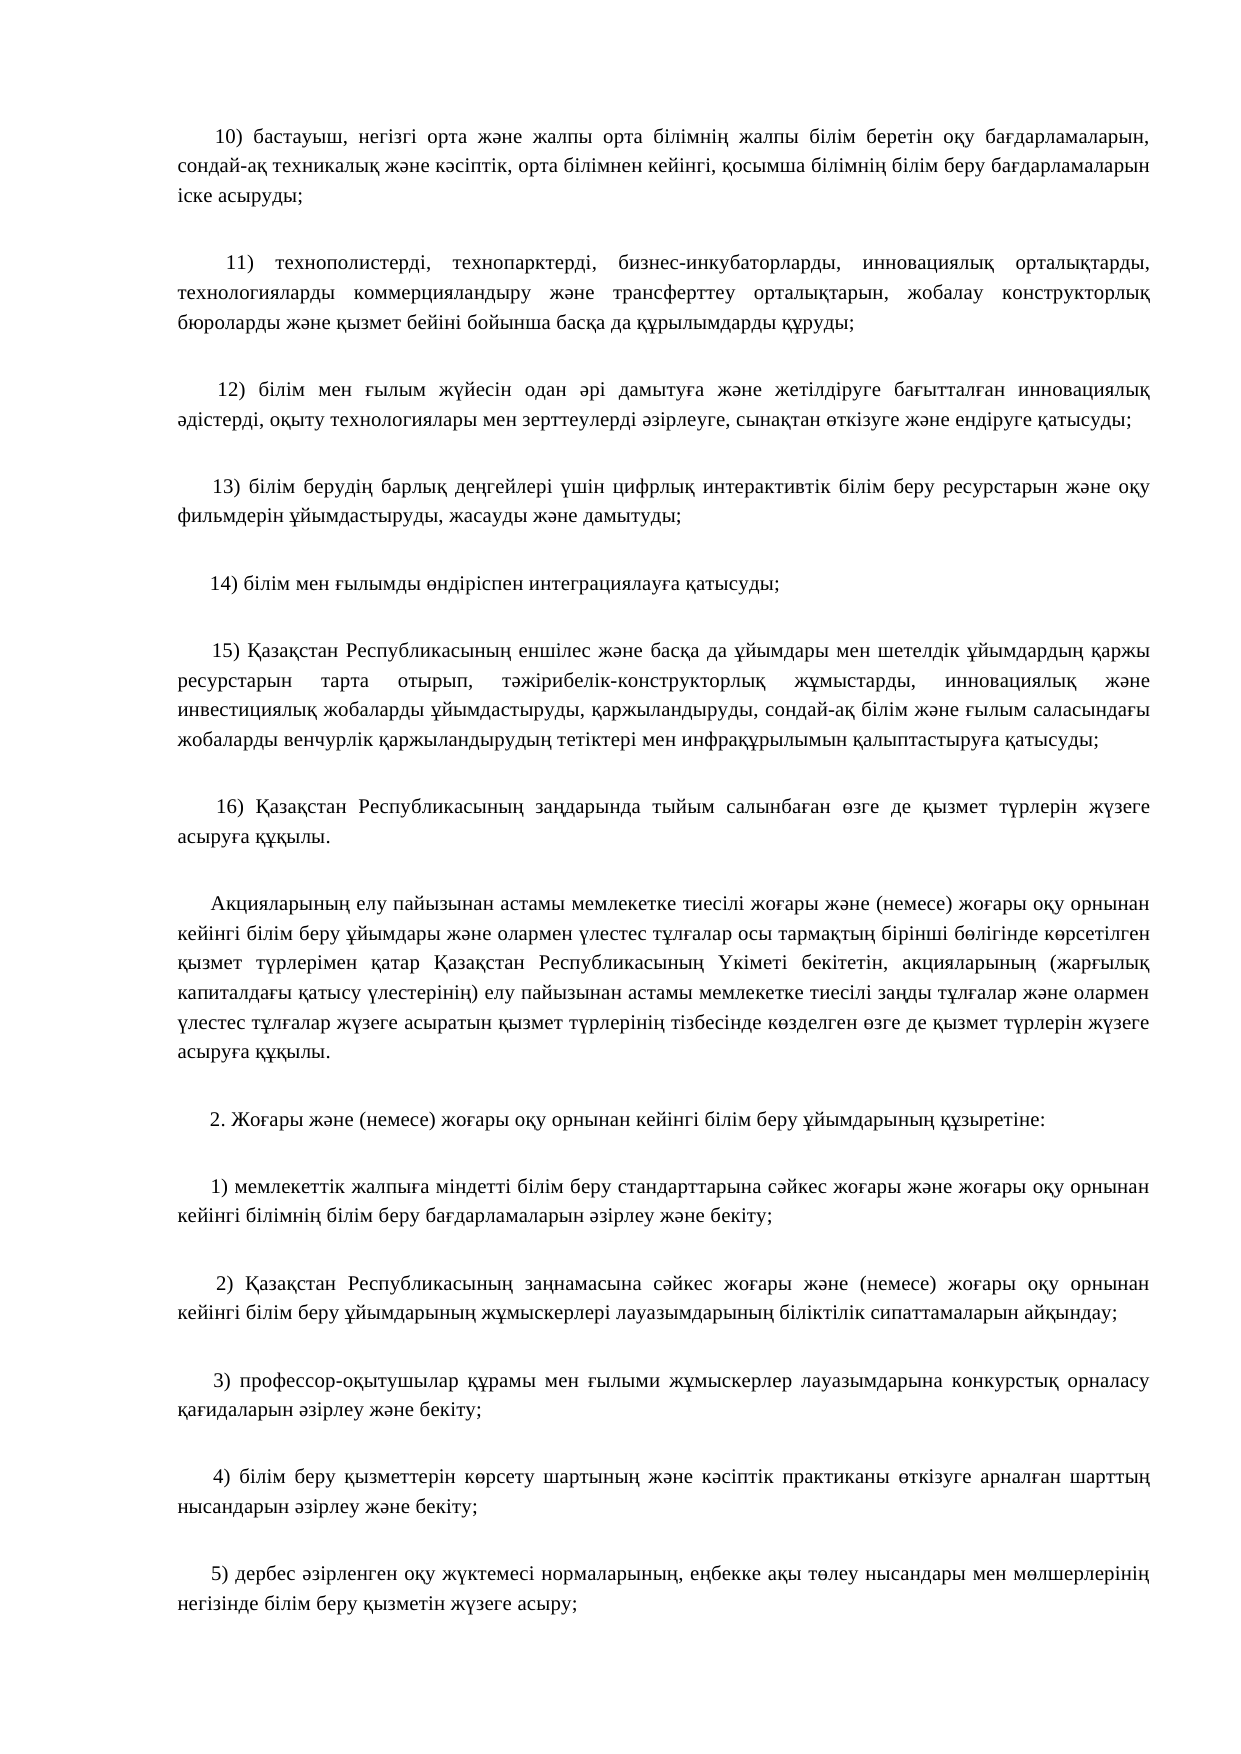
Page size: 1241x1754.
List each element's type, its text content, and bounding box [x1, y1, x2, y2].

text 13) білім берудің барлық деңгейлері үшін цифрлық интерактивтік білім беру ресурстарын және оқу фильмдерін ұйымдастыруды, жасауды және дамытуды; [177, 468, 1152, 527]
text 15) Қазақстан Республикасының еншілес және басқа да ұйымдары мен шетелдік ұйымдардың қаржы ресурстарын тарта отырып, тәжірибелік-конструкторлық жұмыстарды, инновациялық және инвестициялық жобаларды ұйымдастыруды, қаржыландыруды, сондай-ақ білім және ғылым саласындағы жобаларды венчурлік қаржыландырудың тетіктері мен инфрақұрылымын қалыптастыруға қатысуды; [177, 632, 1152, 751]
text 16) Қазақстан Республикасының заңдарында тыйым салынбаған өзге де қызмет түрлерін жүзеге асыруға құқылы. [177, 788, 1152, 848]
text 14) білім мен ғылымды өндіріспен интеграциялауға қатысуды; [177, 565, 1152, 595]
text Акцияларының елу пайызынан астамы мемлекетке тиесілі жоғары және (немесе) жоғары оқу орнынан кейінгі білім беру ұйымдары және олармен үлестес тұлғалар осы тармақтың бірінші бөлігінде көрсетілген қызмет түрлерімен қатар Қазақстан Республикасының Үкіметі бекітетін, акцияларының (жарғылық капиталдағы қатысу үлестерінің) елу пайызынан астамы мемлекетке тиесілі заңды тұлғалар және олармен үлестес тұлғалар жүзеге асыратын қызмет түрлерінің тізбесінде көзделген өзге де қызмет түрлерін жүзеге асыруға құқылы. [177, 885, 1152, 1063]
text 3) профессор-оқытушылар құрамы мен ғылыми жұмыскерлер лауазымдарына конкурстық орналасу қағидаларын әзірлеу және бекіту; [177, 1362, 1152, 1421]
text 11) технополистерді, технопарктерді, бизнес-инкубаторларды, инновациялық орталықтарды, технологияларды коммерцияландыру және трансферттеу орталықтарын, жобалау конструкторлық бюроларды және қызмет бейіні бойынша басқа да құрылымдарды құруды; [177, 245, 1152, 334]
text 2. Жоғары және (немесе) жоғары оқу орнынан кейінгі білім беру ұйымдарының құзыретіне: [177, 1101, 1152, 1131]
text 4) білім беру қызметтерін көрсету шартының және кәсіптік практиканы өткізуге арналған шарттың нысандарын әзірлеу және бекіту; [177, 1459, 1152, 1518]
text 1) мемлекеттік жалпыға міндетті білім беру стандарттарына сәйкес жоғары және жоғары оқу орнынан кейінгі білімнің білім беру бағдарламаларын әзірлеу және бекіту; [177, 1168, 1152, 1227]
text 12) білім мен ғылым жүйесін одан әрі дамытуға және жетілдіруге бағытталған инновациялық әдістерді, оқыту технологиялары мен зерттеулерді әзірлеуге, сынақтан өткізуге және ендіруге қатысуды; [177, 371, 1152, 431]
text 10) бастауыш, негізгі орта және жалпы орта білімнің жалпы білім беретін оқу бағдарламаларын, сондай-ақ техникалық және кәсіптік, орта білімнен кейінгі, қосымша білімнің білім беру бағдарламаларын іске асыруды; [177, 118, 1152, 207]
text 2) Қазақстан Республикасының заңнамасына сәйкес жоғары және (немесе) жоғары оқу орнынан кейінгі білім беру ұйымдарының жұмыскерлері лауазымдарының біліктілік сипаттамаларын айқындау; [177, 1265, 1152, 1324]
text 5) дербес әзірленген оқу жүктемесі нормаларының, еңбекке ақы төлеу нысандары мен мөлшерлерінің негізінде білім беру қызметін жүзеге асыру; [177, 1556, 1152, 1615]
